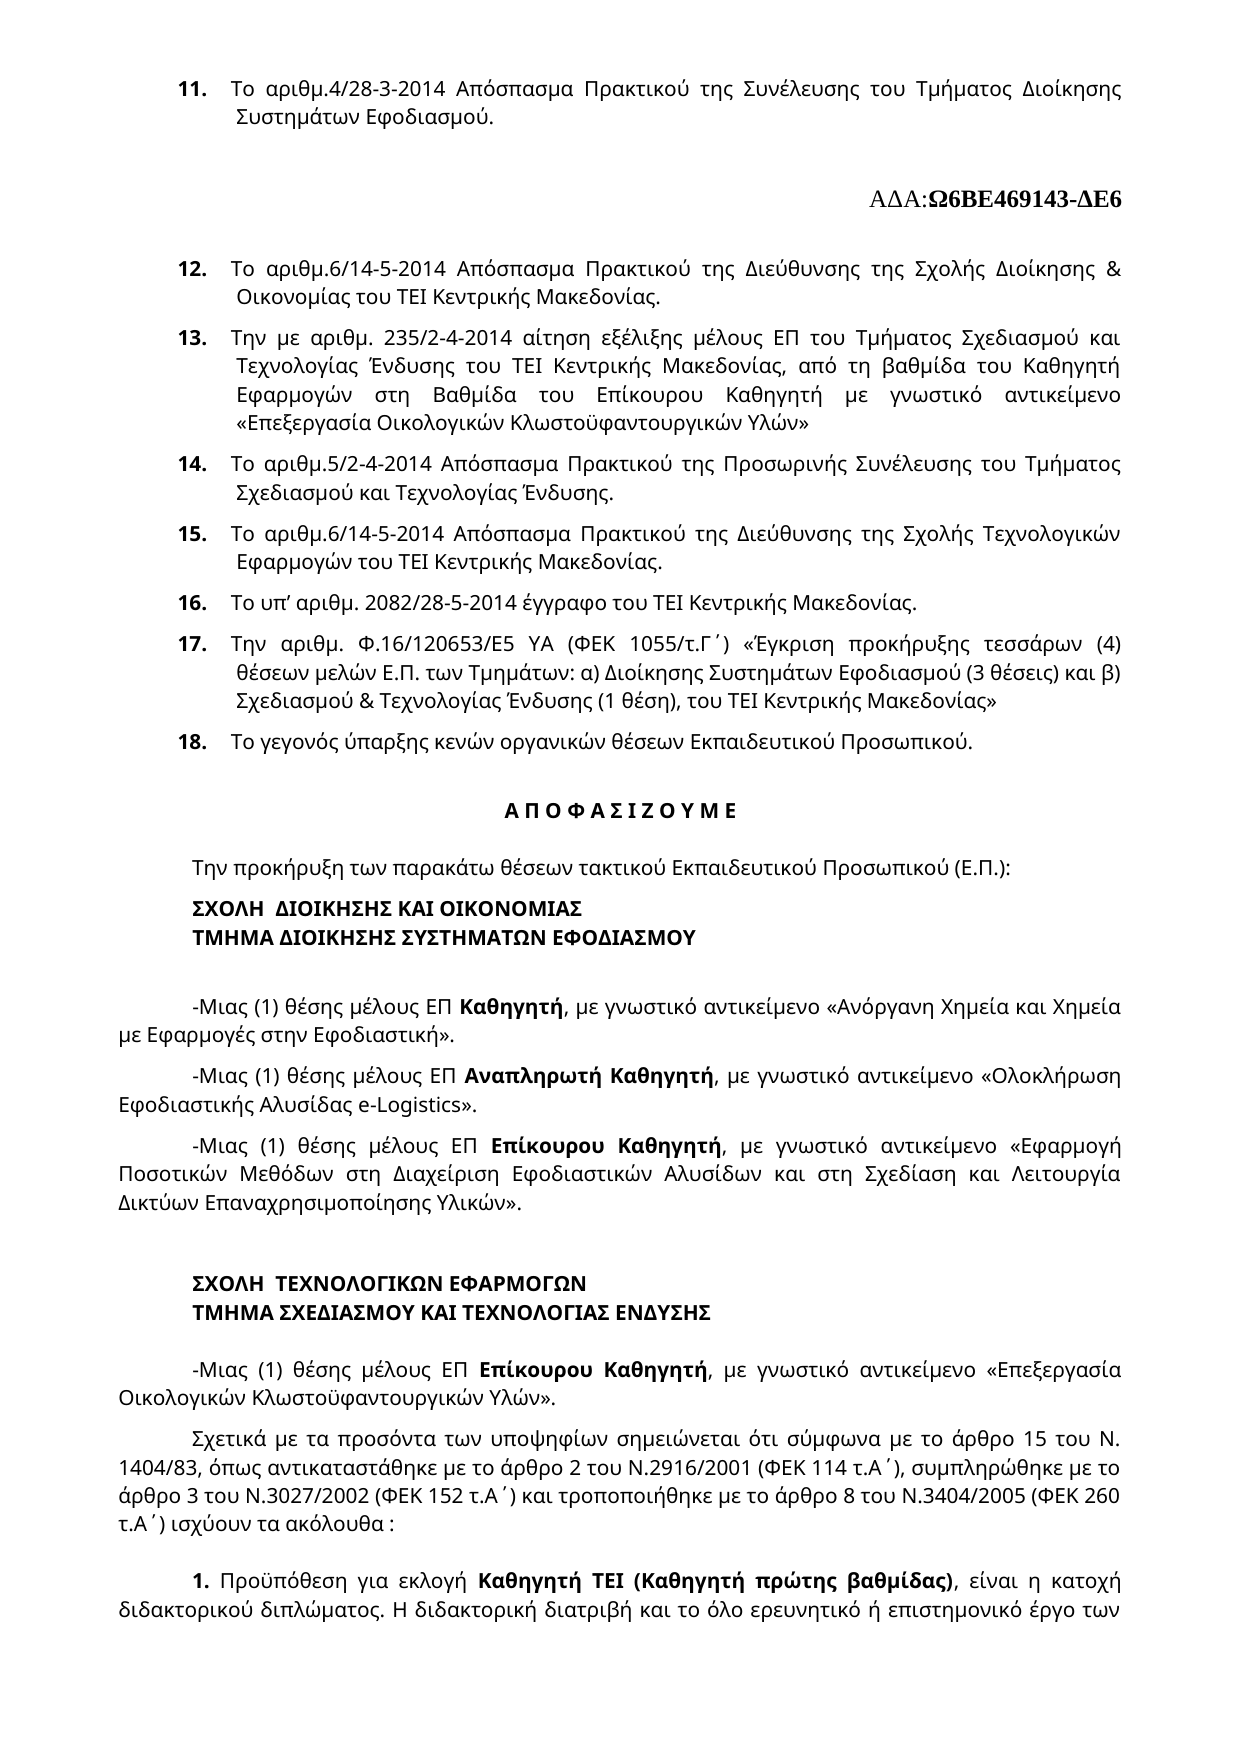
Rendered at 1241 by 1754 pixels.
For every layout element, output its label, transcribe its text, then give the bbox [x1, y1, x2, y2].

list Το αριθμ.6/14-5-2014 Απόσπασμα Πρακτικού της Διεύθυνσης της Σχολής Τεχνολογικών Εφαρμογών του ΤΕΙ Κεντρικής Μακεδονίας. [177, 519, 1122, 576]
text -Μιας (1) θέσης μέλους ΕΠ Καθηγητή, με γνωστικό αντικείμενο «Ανόργανη Χημεία και Χημεία με Εφαρμογές στην Εφοδιαστική». [118, 992, 1122, 1049]
list Την αριθμ. Φ.16/120653/Ε5 ΥΑ (ΦΕΚ 1055/τ.Γ΄) «Έγκριση προκήρυξης τεσσάρων (4) θέσεων μελών Ε.Π. των Τμημάτων: α) Διοίκησης Συστημάτων Εφοδιασμού (3 θέσεις) και β) Σχεδιασμού & Τεχνολογίας Ένδυσης (1 θέση), του ΤΕΙ Κεντρικής Μακεδονίας» [177, 629, 1122, 714]
text ΤΜΗΜΑ ΔΙΟΙΚΗΣΗΣ ΣΥΣΤΗΜΑΤΩΝ ΕΦΟΔΙΑΣΜΟΥ [118, 923, 1122, 951]
list Το γεγονός ύπαρξης κενών οργανικών θέσεων Εκπαιδευτικού Προσωπικού. [177, 727, 1122, 755]
text Α Π Ο Φ Α Σ Ι Ζ Ο Υ Μ Ε [118, 796, 1122, 825]
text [118, 1566, 1122, 1623]
list Το αριθμ.6/14-5-2014 Απόσπασμα Πρακτικού της Διεύθυνσης της Σχολής Διοίκησης & Οικονομίας του ΤΕΙ Κεντρικής Μακεδονίας. [177, 254, 1122, 311]
text Σχετικά με τα προσόντα των υποψηφίων σημειώνεται ότι σύμφωνα με το άρθρο 15 του Ν. 1404/83, όπως αντικαταστάθηκε με το άρθρο 2 του Ν.2916/2001 (ΦΕΚ 114 τ.Α΄), συμπληρώθηκε με το άρθρο 3 του Ν.3027/2002 (ΦΕΚ 152 τ.Α΄) και τροποποιήθηκε με το άρθρο 8 του Ν.3404/2005 (ΦΕΚ 260 τ.Α΄) ισχύουν τα ακόλουθα : [118, 1424, 1122, 1538]
list Την με αριθμ. 235/2-4-2014 αίτηση εξέλιξης μέλους ΕΠ του Τμήματος Σχεδιασμού και Τεχνολογίας Ένδυσης του ΤΕΙ Κεντρικής Μακεδονίας, από τη βαθμίδα του Καθηγητή Εφαρμογών στη Βαθμίδα του Επίκουρου Καθηγητή με γνωστικό αντικείμενο «Επεξεργασία Οικολογικών Κλωστοϋφαντουργικών Υλών» [177, 323, 1122, 437]
text -Μιας (1) θέσης μέλους ΕΠ Επίκουρου Καθηγητή, με γνωστικό αντικείμενο «Επεξεργασία Οικολογικών Κλωστοϋφαντουργικών Υλών». [118, 1355, 1122, 1412]
text ΣΧΟΛΗ ΤΕΧΝΟΛΟΓΙΚΩΝ ΕΦΑΡΜΟΓΩΝ [118, 1269, 1122, 1298]
list Το αριθμ.5/2-4-2014 Απόσπασμα Πρακτικού της Προσωρινής Συνέλευσης του Τμήματος Σχεδιασμού και Τεχνολογίας Ένδυσης. [177, 449, 1122, 506]
list Το αριθμ.4/28-3-2014 Απόσπασμα Πρακτικού της Συνέλευσης του Τμήματος Διοίκησης Συστημάτων Εφοδιασμού. [177, 74, 1122, 131]
text ΤΜΗΜΑ ΣΧΕΔΙΑΣΜΟΥ ΚΑΙ ΤΕΧΝΟΛΟΓΙΑΣ ΕΝΔΥΣΗΣ [118, 1298, 1122, 1326]
text ΑΔΑ:Ω6ΒΕ469143-ΔΕ6 [118, 184, 1122, 213]
text -Μιας (1) θέσης μέλους ΕΠ Επίκουρου Καθηγητή, με γνωστικό αντικείμενο «Εφαρμογή Ποσοτικών Μεθόδων στη Διαχείριση Εφοδιαστικών Αλυσίδων και στη Σχεδίαση και Λειτουργία Δικτύων Επαναχρησιμοποίησης Υλικών». [118, 1131, 1122, 1216]
text ΣΧΟΛΗ ΔΙΟΙΚΗΣΗΣ ΚΑΙ ΟΙΚΟΝΟΜΙΑΣ [118, 894, 1122, 923]
text Την προκήρυξη των παρακάτω θέσεων τακτικού Εκπαιδευτικού Προσωπικού (Ε.Π.): [118, 853, 1122, 882]
text -Μιας (1) θέσης μέλους ΕΠ Αναπληρωτή Καθηγητή, με γνωστικό αντικείμενο «Ολοκλήρωση Εφοδιαστικής Αλυσίδας e-Logistics». [118, 1061, 1122, 1118]
list Το υπ’ αριθμ. 2082/28-5-2014 έγγραφο του ΤΕΙ Κεντρικής Μακεδονίας. [177, 588, 1122, 617]
